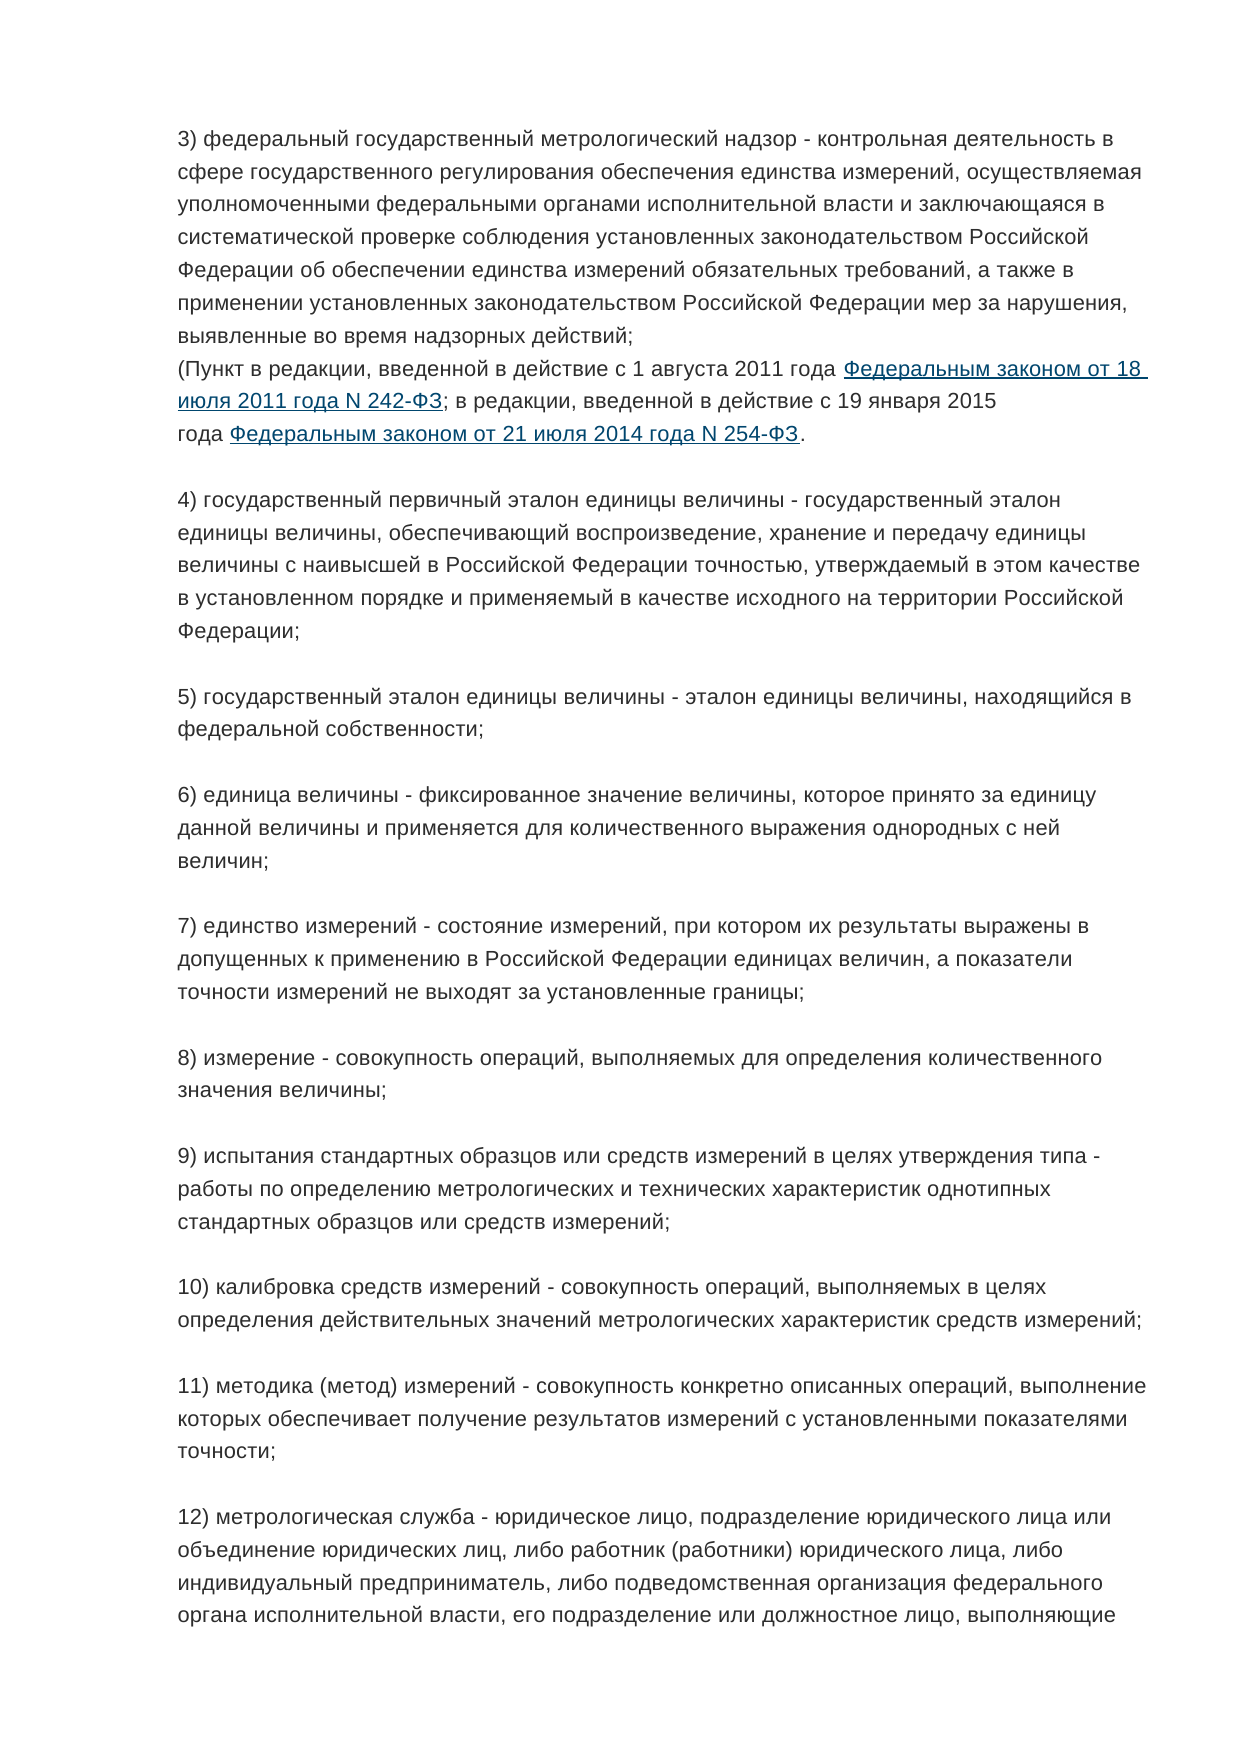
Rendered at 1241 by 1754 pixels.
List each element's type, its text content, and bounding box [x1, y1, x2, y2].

text 4) государственный первичный эталон единицы величины - государственный эталон единицы величины, обеспечивающий воспроизведение, хранение и передачу единицы величины с наивысшей в Российской Федерации точностью, утверждаемый в этом качестве в установленном порядке и применяемый в качестве исходного на территории Российской Федерации; [177, 479, 1152, 676]
text 9) испытания стандартных образцов или средств измерений в целях утверждения типа - работы по определению метрологических и технических характеристик однотипных стандартных образцов или средств измерений; [177, 1135, 1152, 1267]
text 7) единство измерений - состояние измерений, при котором их результаты выражены в допущенных к применению в Российской Федерации единицах величин, а показатели точности измерений не выходят за установленные границы; [177, 906, 1152, 1037]
text 8) измерение - совокупность операций, выполняемых для определения количественного значения величины; [177, 1037, 1152, 1135]
text 5) государственный эталон единицы величины - эталон единицы величины, находящийся в федеральной собственности; [177, 676, 1152, 774]
text 10) калибровка средств измерений - совокупность операций, выполняемых в целях определения действительных значений метрологических характеристик средств измерений; [177, 1267, 1152, 1365]
text 11) методика (метод) измерений - совокупность конкретно описанных операций, выполнение которых обеспечивает получение результатов измерений с установленными показателями точности; [177, 1365, 1152, 1496]
text 3) федеральный государственный метрологический надзор - контрольная деятельность в сфере государственного регулирования обеспечения единства измерений, осуществляемая уполномоченными федеральными органами исполнительной власти и заключающаяся в систематической проверке соблюдения установленных законодательством Российской Федерации об обеспечении единства измерений обязательных требований, а также в применении установленных законодательством Российской Федерации мер за нарушения, выявленные во время надзорных действий; (Пункт в редакции, введенной в действие с 1 августа 2011 года Федеральным законом от 18 июля 2011 года N 242-ФЗ; в редакции, введенной в действие с 19 января 2015 года Федеральным законом от 21 июля 2014 года N 254-ФЗ. [177, 118, 1152, 479]
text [177, 1496, 1152, 1627]
text 6) единица величины - фиксированное значение величины, которое принято за единицу данной величины и применяется для количественного выражения однородных с ней величин; [177, 774, 1152, 906]
